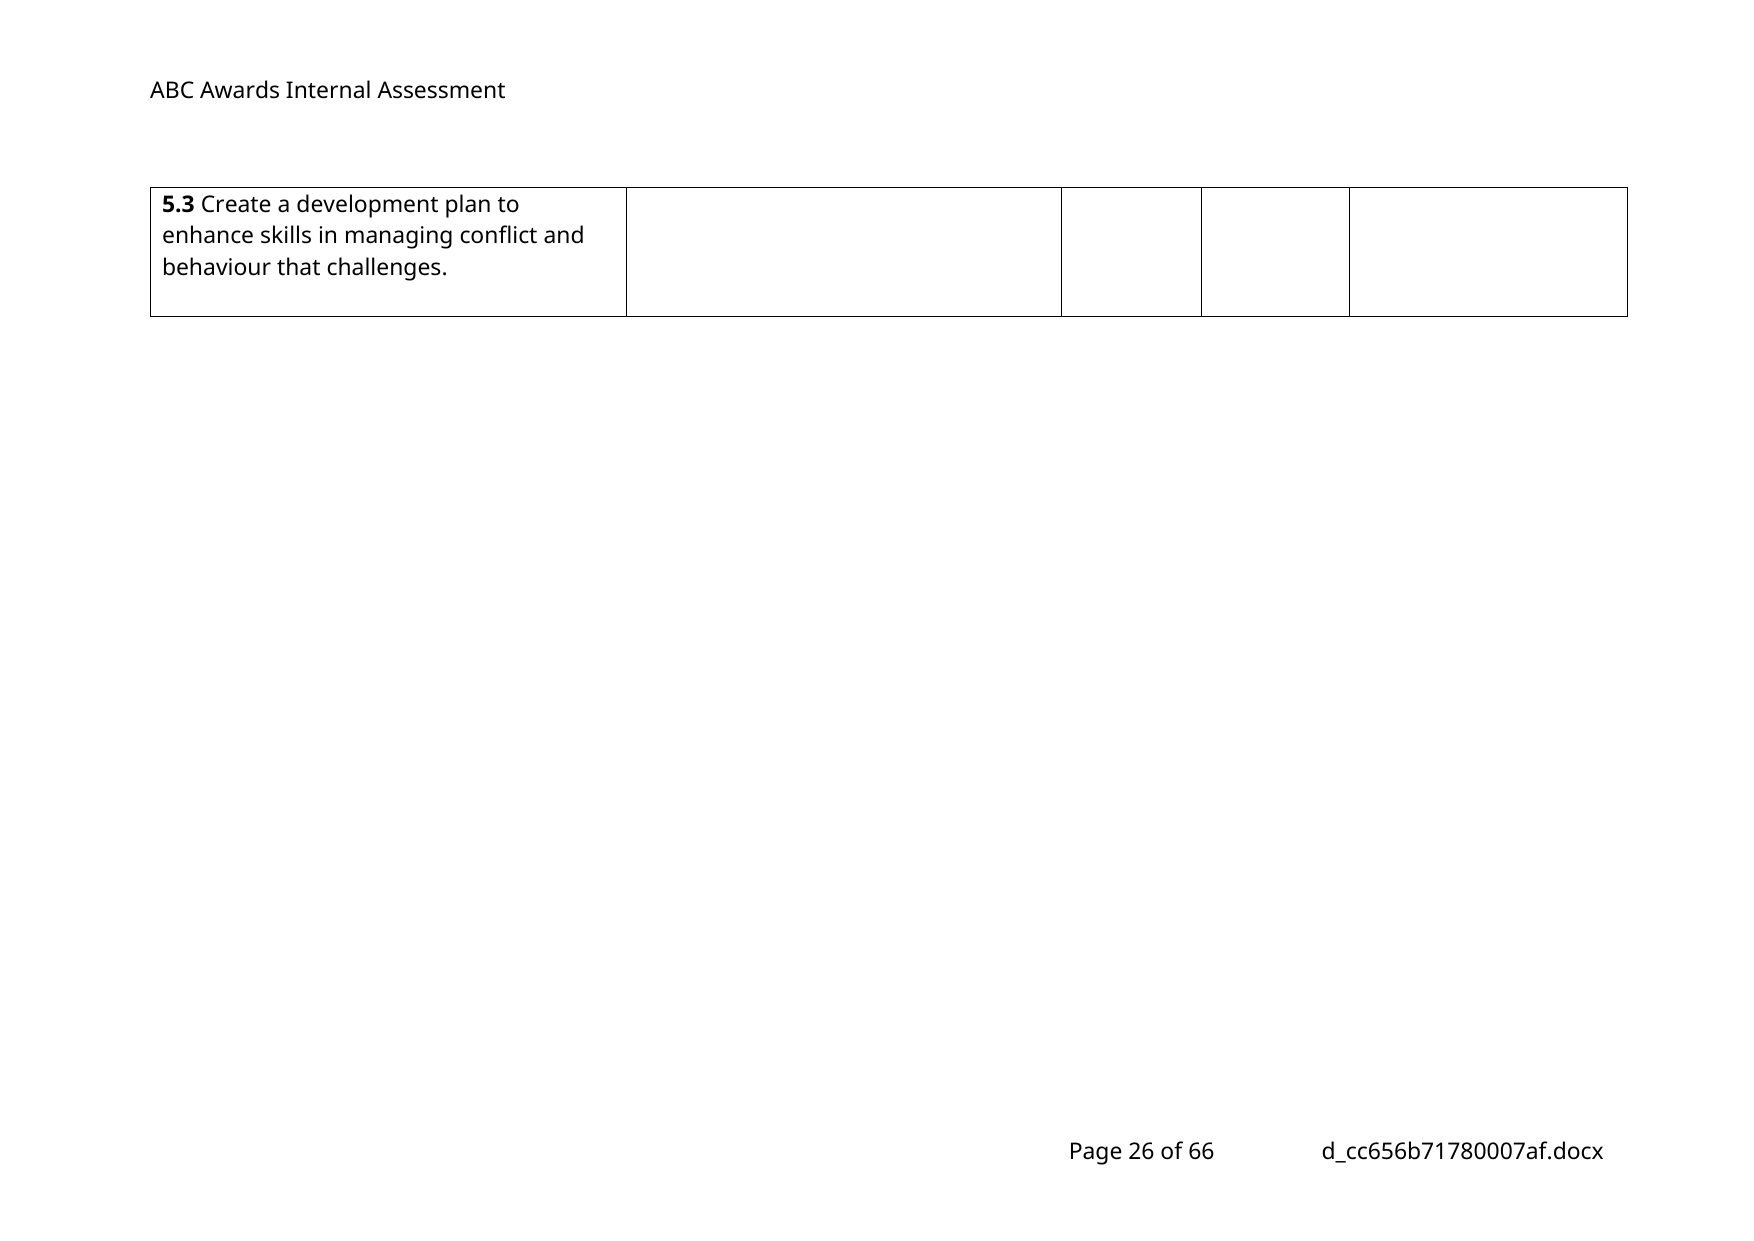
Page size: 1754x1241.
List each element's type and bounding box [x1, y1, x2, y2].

table_cell [151, 188, 626, 316]
table_cell [1350, 188, 1627, 316]
table_cell [627, 188, 1061, 316]
table_cell [1062, 188, 1201, 316]
table_cell [1202, 188, 1349, 316]
